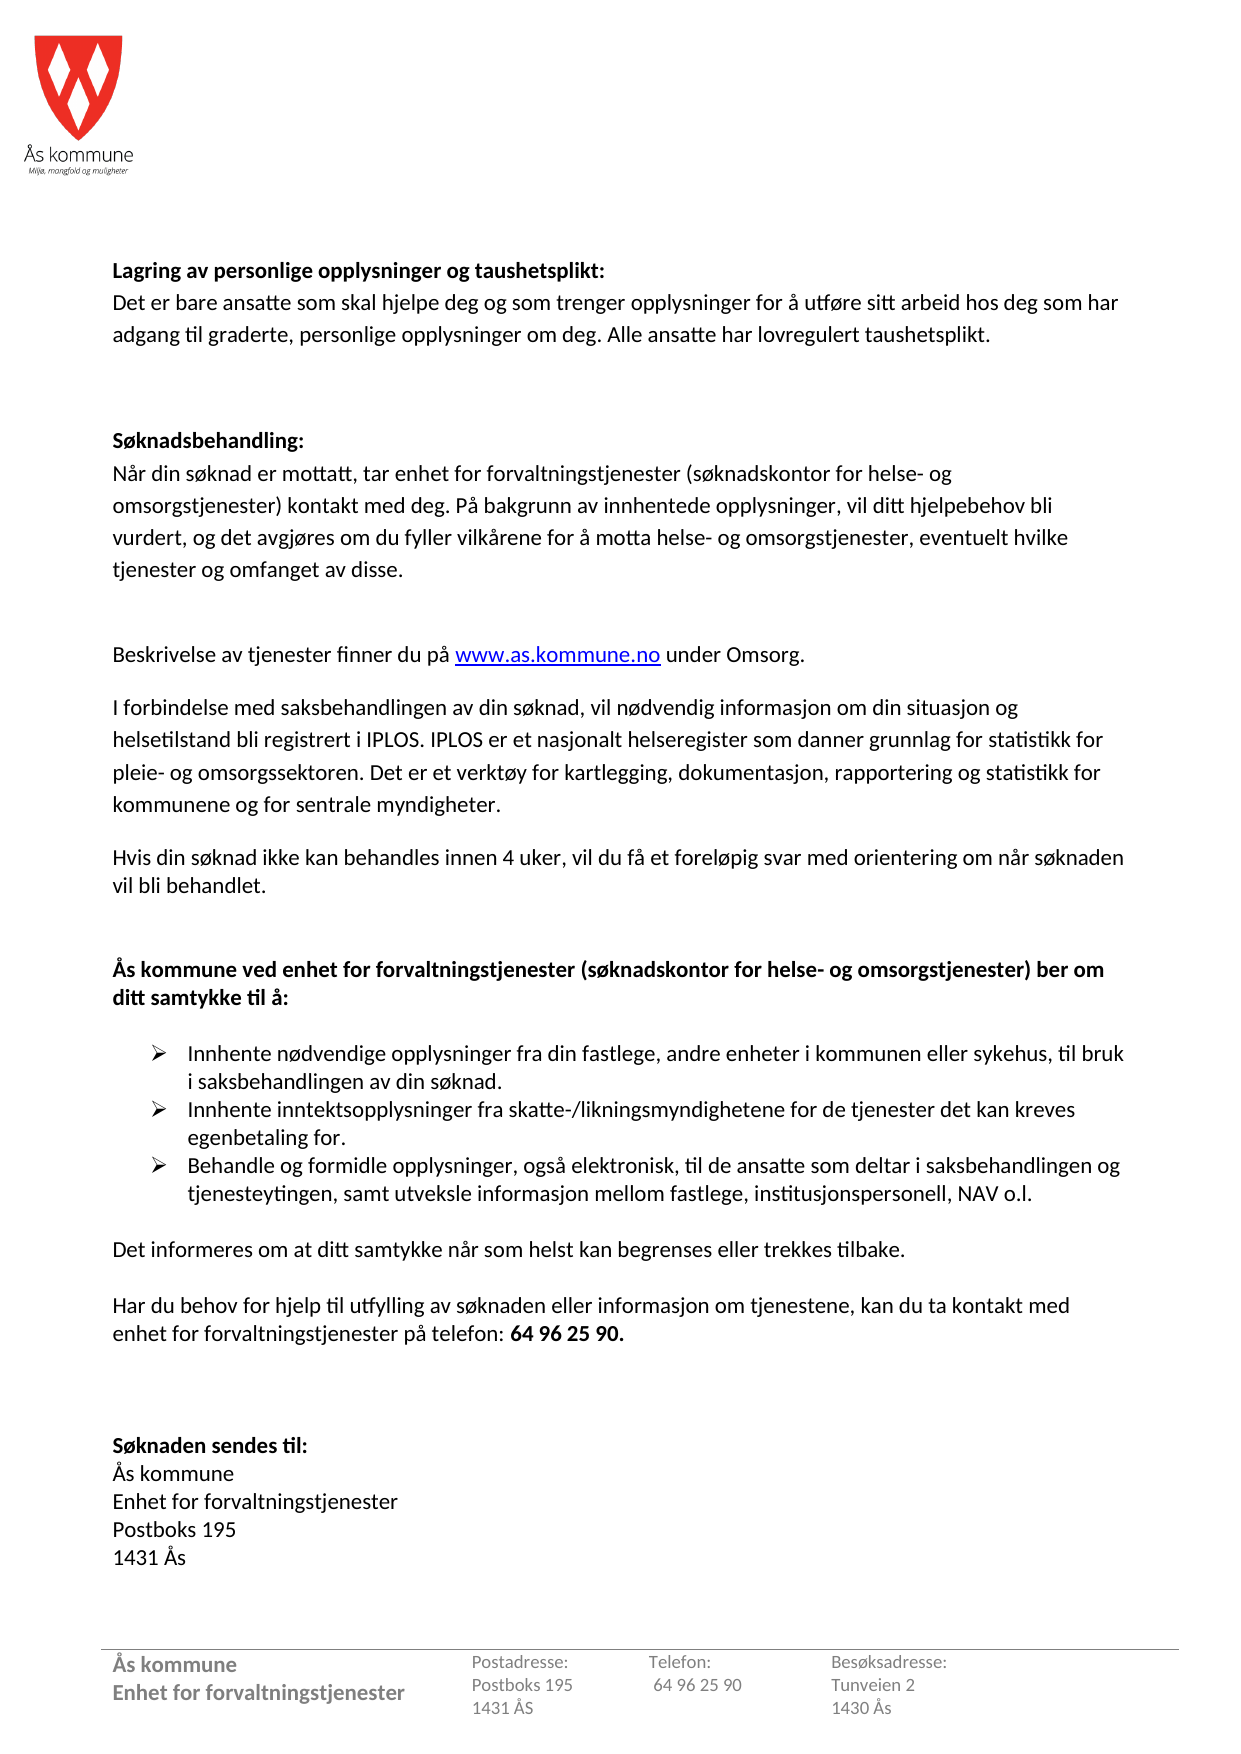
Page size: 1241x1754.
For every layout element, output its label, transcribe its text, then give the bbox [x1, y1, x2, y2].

text Har du behov for hjelp til utfylling av søknaden eller informasjon om tjenestene, kan du ta kontakt med enhet for forvaltningstjenester på telefon: 64 96 25 90. [112, 1291, 1128, 1347]
text Ås kommune ved enhet for forvaltningstjenester (søknadskontor for helse- og omsorgstjenester) ber om ditt samtykke til å: [112, 955, 1128, 1011]
text Postboks 195 [112, 1516, 1128, 1543]
list Innhente inntektsopplysninger fra skatte-/likningsmyndighetene for de tjenester det kan kreves egenbetaling for. [150, 1095, 1128, 1151]
text Søknaden sendes til: [112, 1431, 1128, 1459]
text Beskrivelse av tjenester finner du på www.as.kommune.no under Omsorg. [112, 608, 1128, 668]
text Det informeres om at ditt samtykke når som helst kan begrenses eller trekkes tilbake. [112, 1235, 1128, 1263]
text Hvis din søknad ikke kan behandles innen 4 uker, vil du få et foreløpig svar med orientering om når søknaden vil bli behandlet. [112, 843, 1128, 899]
text I forbindelse med saksbehandlingen av din søknad, vil nødvendig informasjon om din situasjon og helsetilstand bli registrert i IPLOS. IPLOS er et nasjonalt helseregister som danner grunnlag for statistikk for pleie- og omsorgssektoren. Det er et verktøy for kartlegging, dokumentasjon, rapportering og statistikk for kommunene og for sentrale myndigheter. [112, 693, 1128, 818]
list Behandle og formidle opplysninger, også elektronisk, til de ansatte som deltar i saksbehandlingen og tjenesteytingen, samt utveksle informasjon mellom fastlege, institusjonspersonell, NAV o.l. [150, 1151, 1128, 1207]
text Søknadsbehandling: Når din søknad er mottatt, tar enhet for forvaltningstjenester (søknadskontor for helse- og omsorgstjenester) kontakt med deg. På bakgrunn av innhentede opplysninger, vil ditt hjelpebehov bli vurdert, og det avgjøres om du fyller vilkårene for å motta helse- og omsorgstjenester, eventuelt hvilke tjenester og omfanget av disse. [112, 426, 1128, 583]
picture [21, 33, 139, 204]
list Innhente nødvendige opplysninger fra din fastlege, andre enheter i kommunen eller sykehus, til bruk i saksbehandlingen av din søknad. [150, 1039, 1128, 1095]
text Ås kommune [112, 1459, 1128, 1487]
text Enhet for forvaltningstjenester [112, 1487, 1128, 1516]
text 1431 Ås [112, 1543, 1128, 1572]
text Lagring av personlige opplysninger og taushetsplikt: Det er bare ansatte som skal hjelpe deg og som trenger opplysninger for å utføre sitt arbeid hos deg som har adgang til graderte, personlige opplysninger om deg. Alle ansatte har lovregulert taushetsplikt. [112, 256, 1128, 348]
